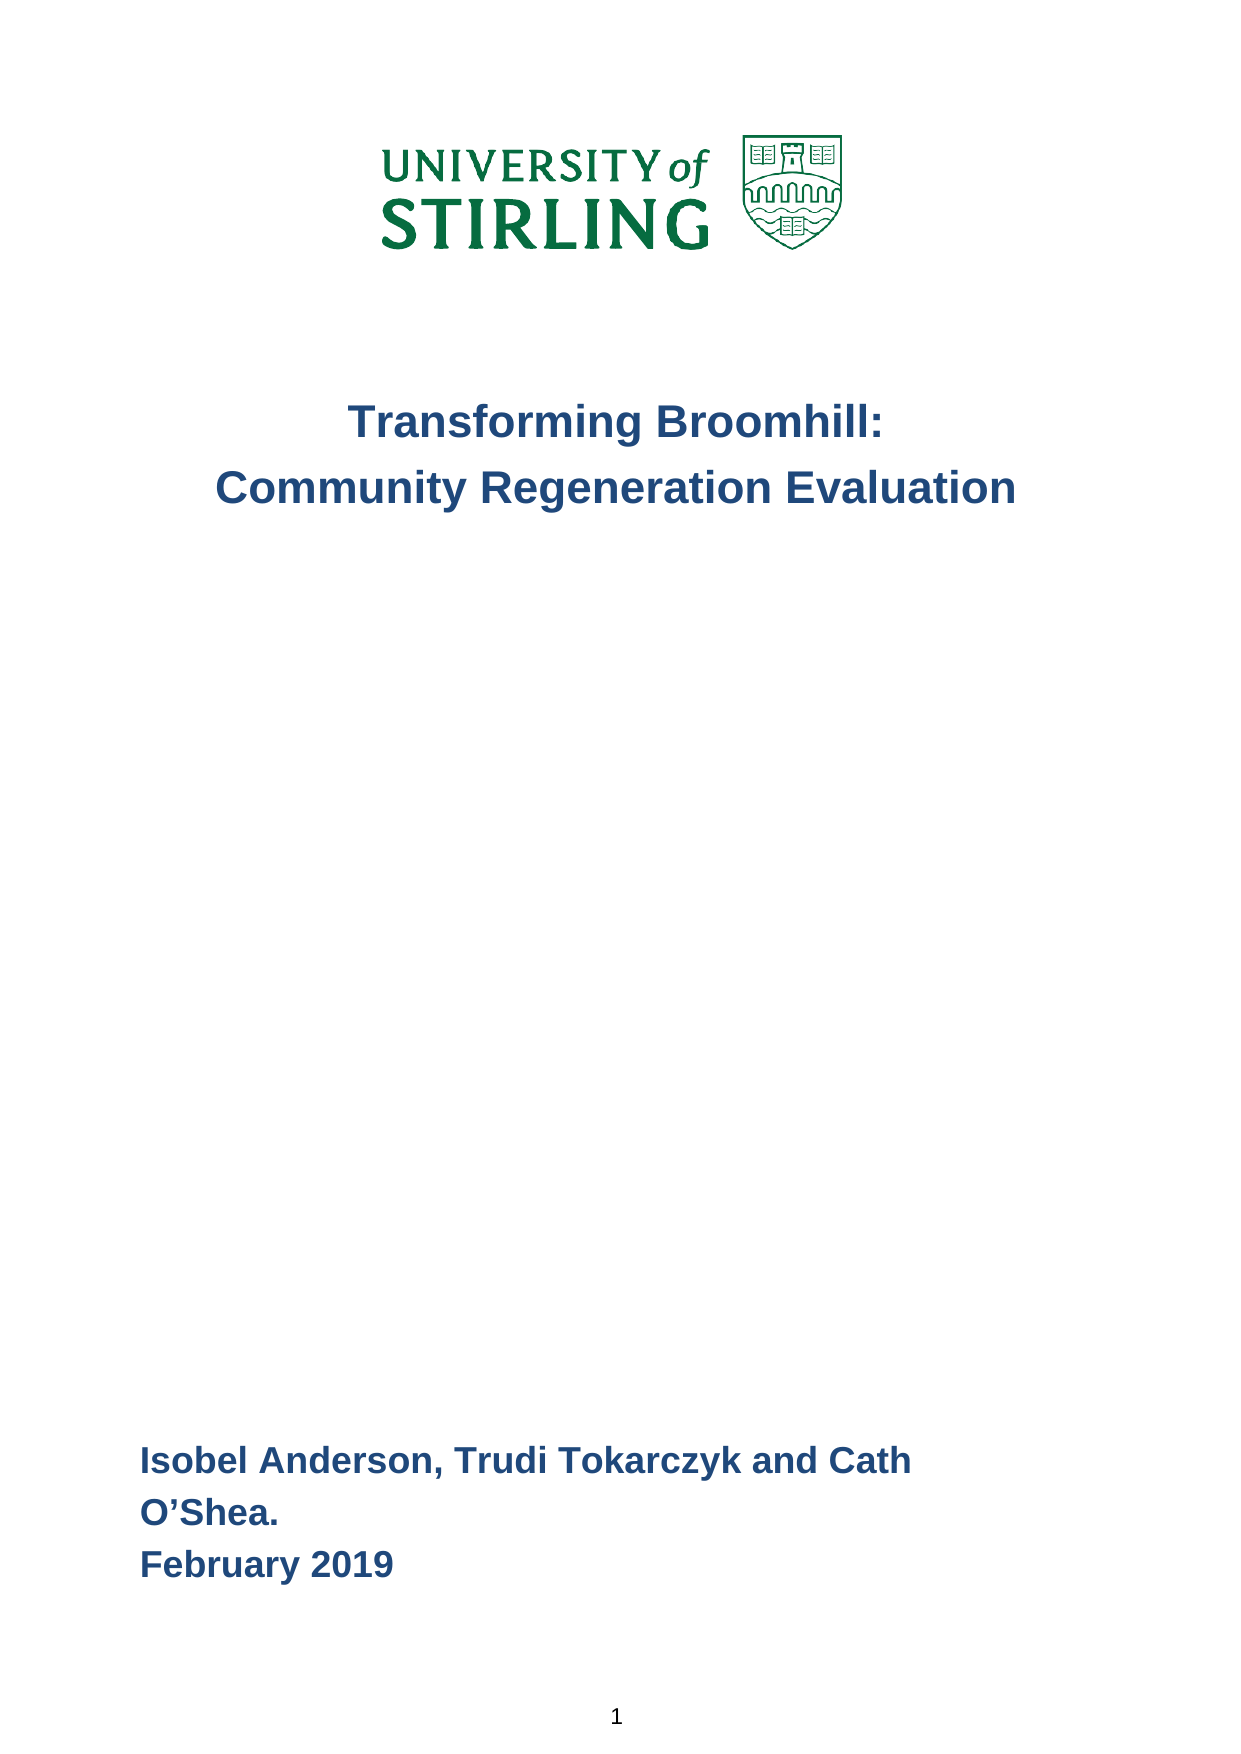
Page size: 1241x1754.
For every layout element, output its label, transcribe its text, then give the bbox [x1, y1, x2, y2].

picture [742, 135, 842, 250]
title Transforming Broomhill: Community Regeneration Evaluation [215, 394, 1020, 513]
text February 2019 [139, 1542, 1240, 1585]
text Isobel Anderson, Trudi Tokarczyk and Cath O’Shea. [139, 1438, 915, 1533]
picture [382, 149, 710, 250]
